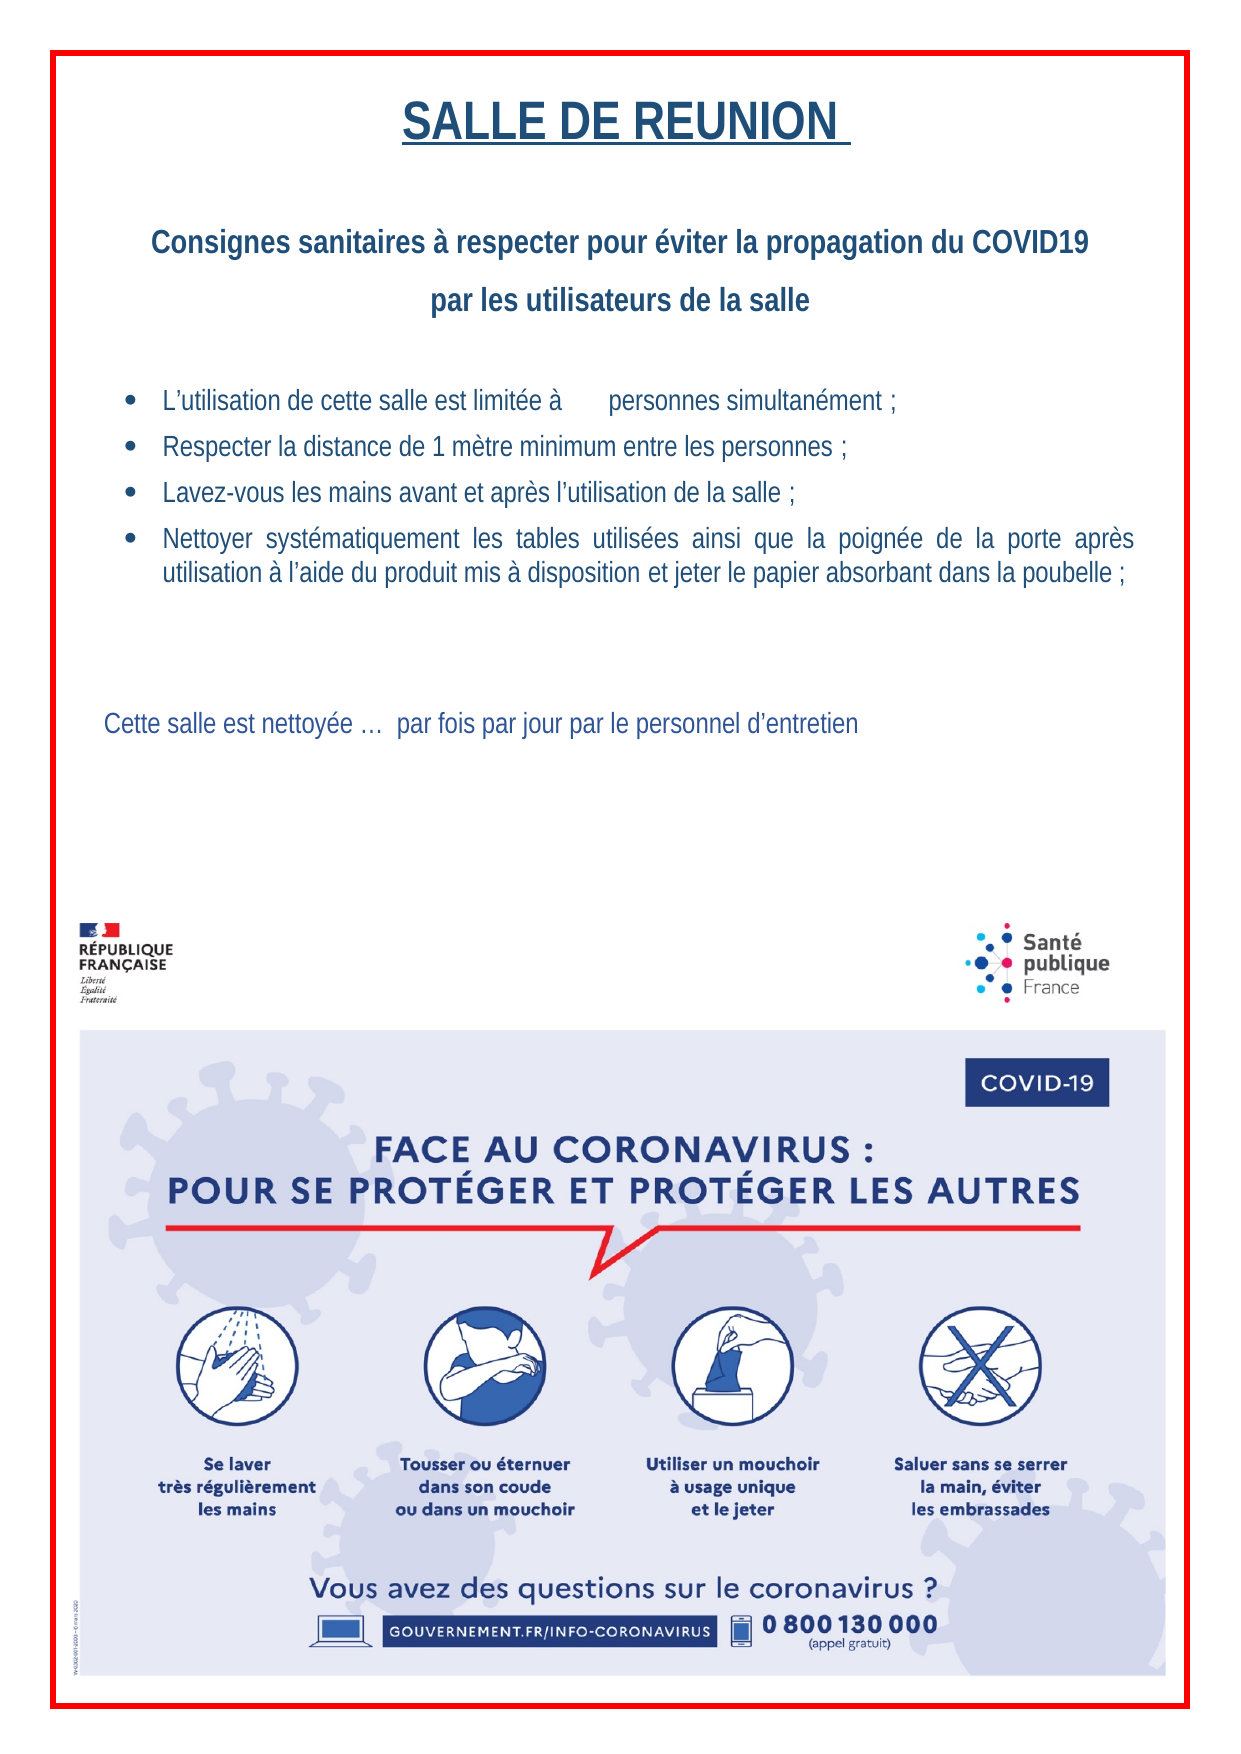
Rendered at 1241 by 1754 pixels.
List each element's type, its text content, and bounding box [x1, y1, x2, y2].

text SALLE DE REUNION [103, 89, 1137, 151]
list Respecter la distance de 1 mètre minimum entre les personnes ; [125, 429, 1137, 463]
list Nettoyer systématiquement les tables utilisées ainsi que la poignée de la porte après utilisation à l’aide du produit mis à disposition et jeter le papier absorbant dans la poubelle ; [125, 522, 1137, 589]
list Lavez-vous les mains avant et après l’utilisation de la salle ; [125, 476, 1137, 509]
text Cette salle est nettoyée … par fois par jour par le personnel d’entretien [103, 707, 1137, 740]
picture [71, 923, 1166, 1677]
text Consignes sanitaires à respecter pour éviter la propagation du COVID19 [103, 222, 1137, 261]
text par les utilisateurs de la salle [103, 280, 1137, 318]
list L’utilisation de cette salle est limitée à personnes simultanément ; [125, 383, 1137, 417]
